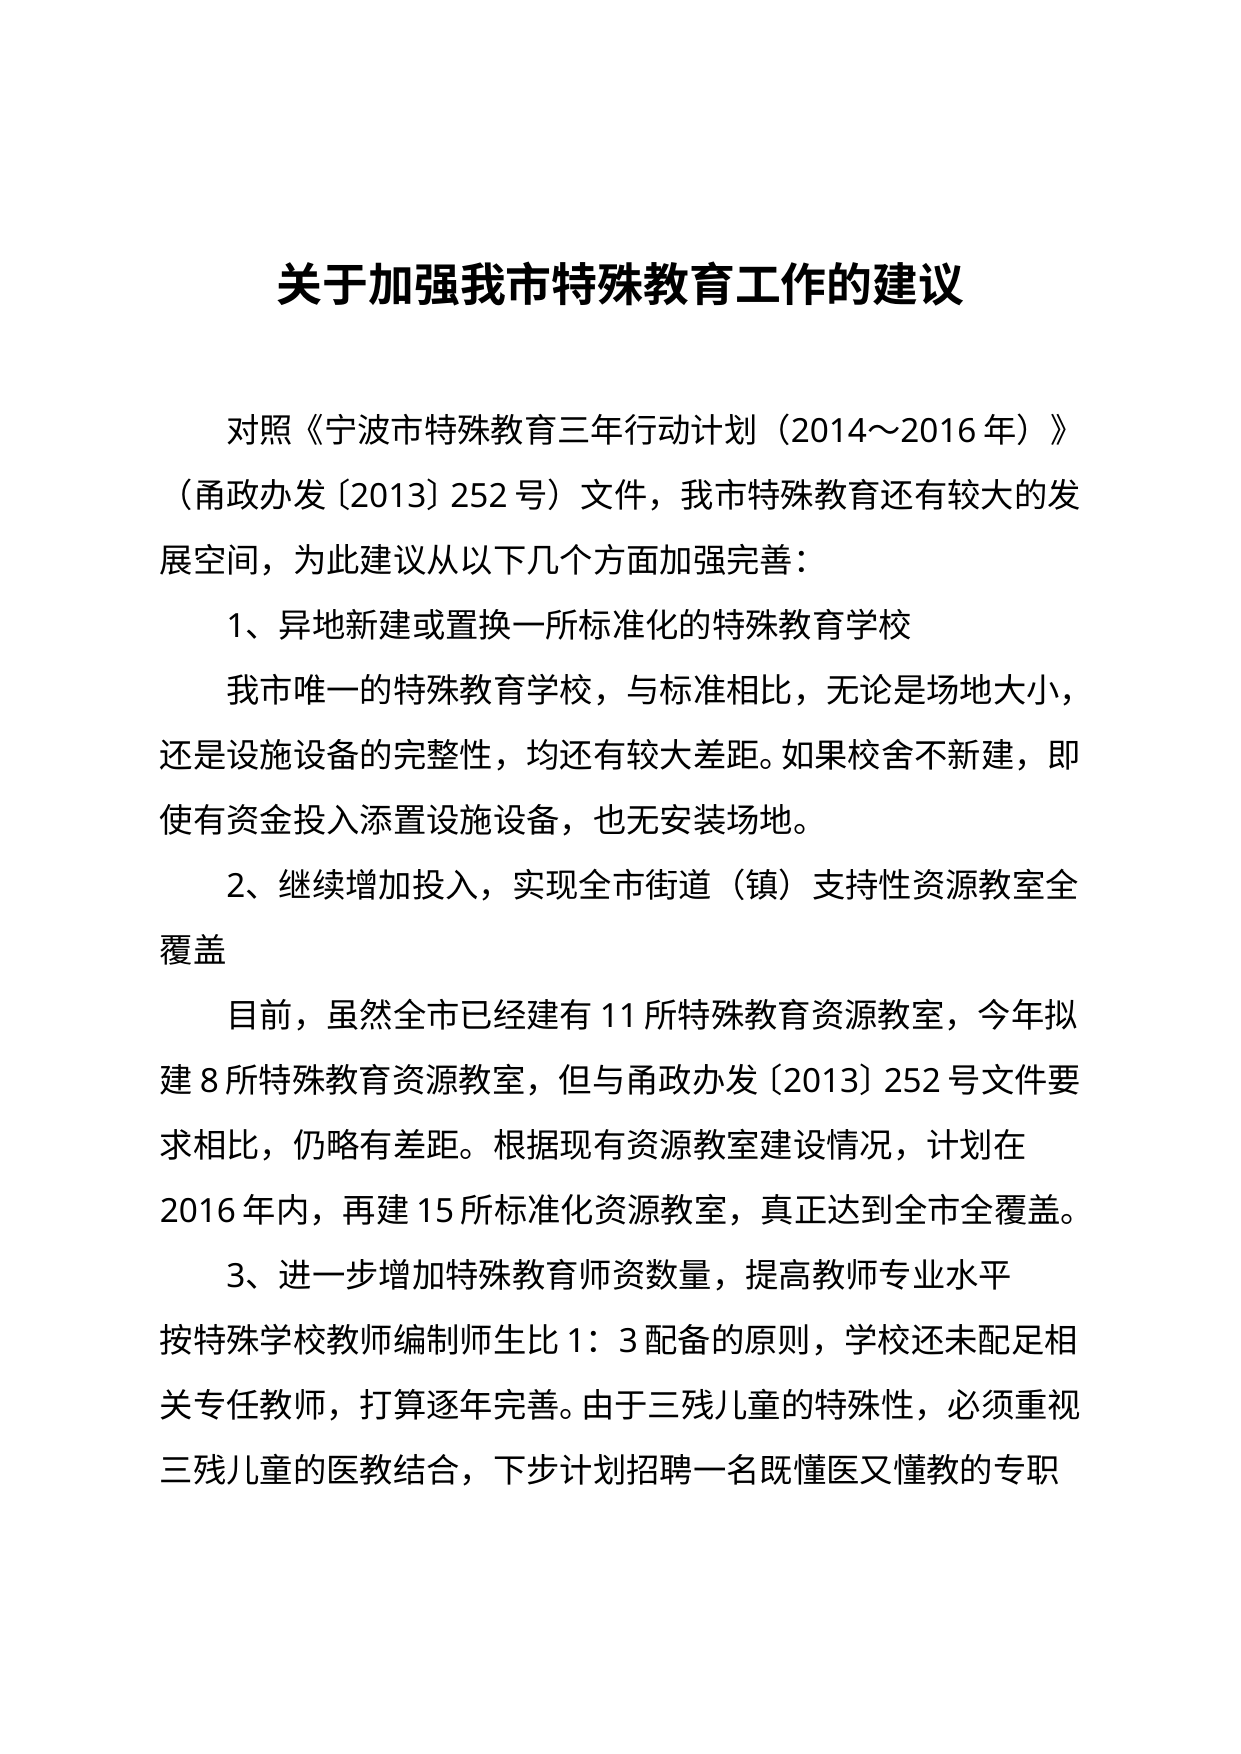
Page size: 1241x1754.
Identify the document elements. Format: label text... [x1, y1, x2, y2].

text 我市唯一的特殊教育学校，与标准相比，无论是场地大小，还是设施设备的完整性，均还有较大差距。如果校舍不新建，即使有资金投入添置设施设备，也无安装场地。 [159, 655, 1081, 850]
text 3、进一步增加特殊教育师资数量，提高教师专业水平 [159, 1240, 1081, 1305]
text 1、异地新建或置换一所标准化的特殊教育学校 [159, 590, 1081, 655]
text 2、继续增加投入，实现全市街道（镇）支持性资源教室全覆盖 [159, 850, 1081, 980]
text 对照《宁波市特殊教育三年行动计划（2014～2016年）》（甬政办发〔2013〕252号）文件，我市特殊教育还有较大的发展空间，为此建议从以下几个方面加强完善： [159, 395, 1081, 590]
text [159, 1305, 1081, 1500]
text 关于加强我市特殊教育工作的建议 [159, 233, 1081, 330]
text 目前，虽然全市已经建有11所特殊教育资源教室，今年拟建8所特殊教育资源教室，但与甬政办发〔2013〕252号文件要求相比，仍略有差距。根据现有资源教室建设情况，计划在2016年内，再建15所标准化资源教室，真正达到全市全覆盖。 [159, 980, 1081, 1240]
